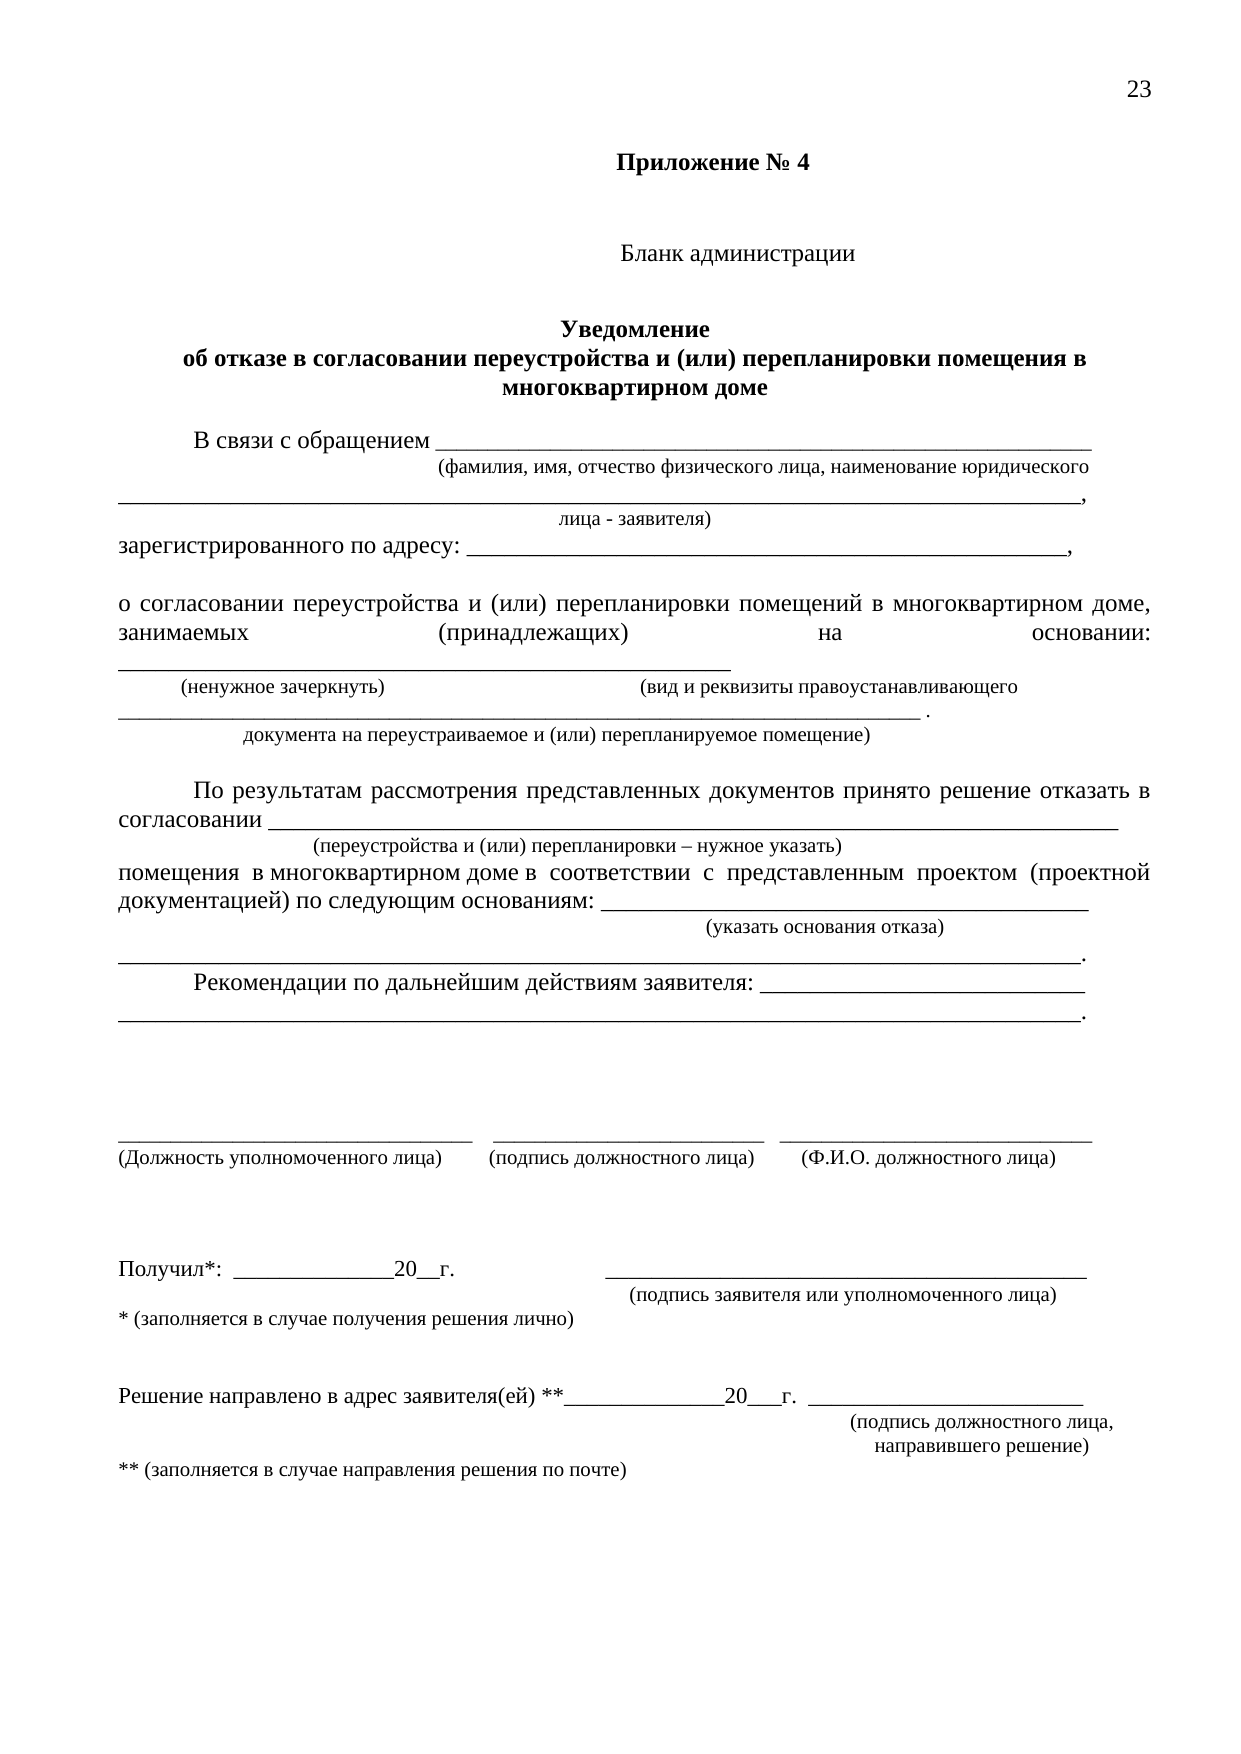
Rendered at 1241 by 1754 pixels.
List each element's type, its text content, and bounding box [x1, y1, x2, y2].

text об отказе в согласовании переустройства и (или) перепланировки помещения в многоквартирном доме [118, 343, 1152, 401]
text _____________________________________________________________________________. [118, 996, 1152, 1024]
text В связи с обращением _______________________________________________________________ [118, 425, 1152, 453]
text _____________________________________________________________________________, [118, 478, 1152, 506]
text Уведомление [118, 314, 1152, 343]
text зарегистрированного по адресу: ________________________________________________, [118, 530, 1152, 559]
text (подпись должностного лица, [118, 1409, 1152, 1433]
text лица - заявителя) [118, 506, 1152, 530]
text Получил*: ______________20__г. __________________________________________ (подпись заявителя или уполномоченного лица) [118, 1255, 1152, 1306]
text Рекомендации по дальнейшим действиям заявителя: __________________________ [118, 967, 1152, 996]
text По результатам рассмотрения представленных документов принято решение отказать в согласовании ____________________________________________________________________ [118, 775, 1152, 833]
text __________________________________ __________________________ ______________________________ [118, 1121, 1152, 1145]
text * (заполняется в случае получения решения лично) [118, 1306, 1152, 1329]
text направившего решение) [118, 1433, 1152, 1457]
text (переустройства и (или) перепланировки – нужное указать) [118, 833, 1152, 857]
text документа на переустраиваемое и (или) перепланируемое помещение) [118, 722, 1152, 746]
title Бланк администрации [118, 238, 1190, 267]
text _____________________________________________________________________________. [118, 938, 1152, 967]
text Приложение № 4 [118, 147, 1190, 176]
text (указать основания отказа) [118, 914, 1152, 938]
text помещения в многоквартирном доме в соответствии с представленным проектом (проектной документацией) по следующим основаниям: _______________________________________ [118, 857, 1152, 914]
text (Должность уполномоченного лица) (подпись должностного лица) (Ф.И.О. должностного лица) [118, 1145, 1152, 1169]
text (ненужное зачеркнуть) (вид и реквизиты правоустанавливающего [118, 674, 1152, 698]
text (фамилия, имя, отчество физического лица, наименование юридического [118, 453, 1152, 478]
text ** (заполняется в случае направления решения по почте) [118, 1457, 1152, 1481]
text Решение направлено в адрес заявителя(ей) **______________20___г. ________________________ [118, 1382, 1152, 1409]
text о согласовании переустройства и (или) перепланировки помещений в многоквартирном доме, занимаемых (принадлежащих) на основании: _________________________________________________ [118, 588, 1152, 674]
text _____________________________________________________________________________ . [118, 698, 1152, 722]
